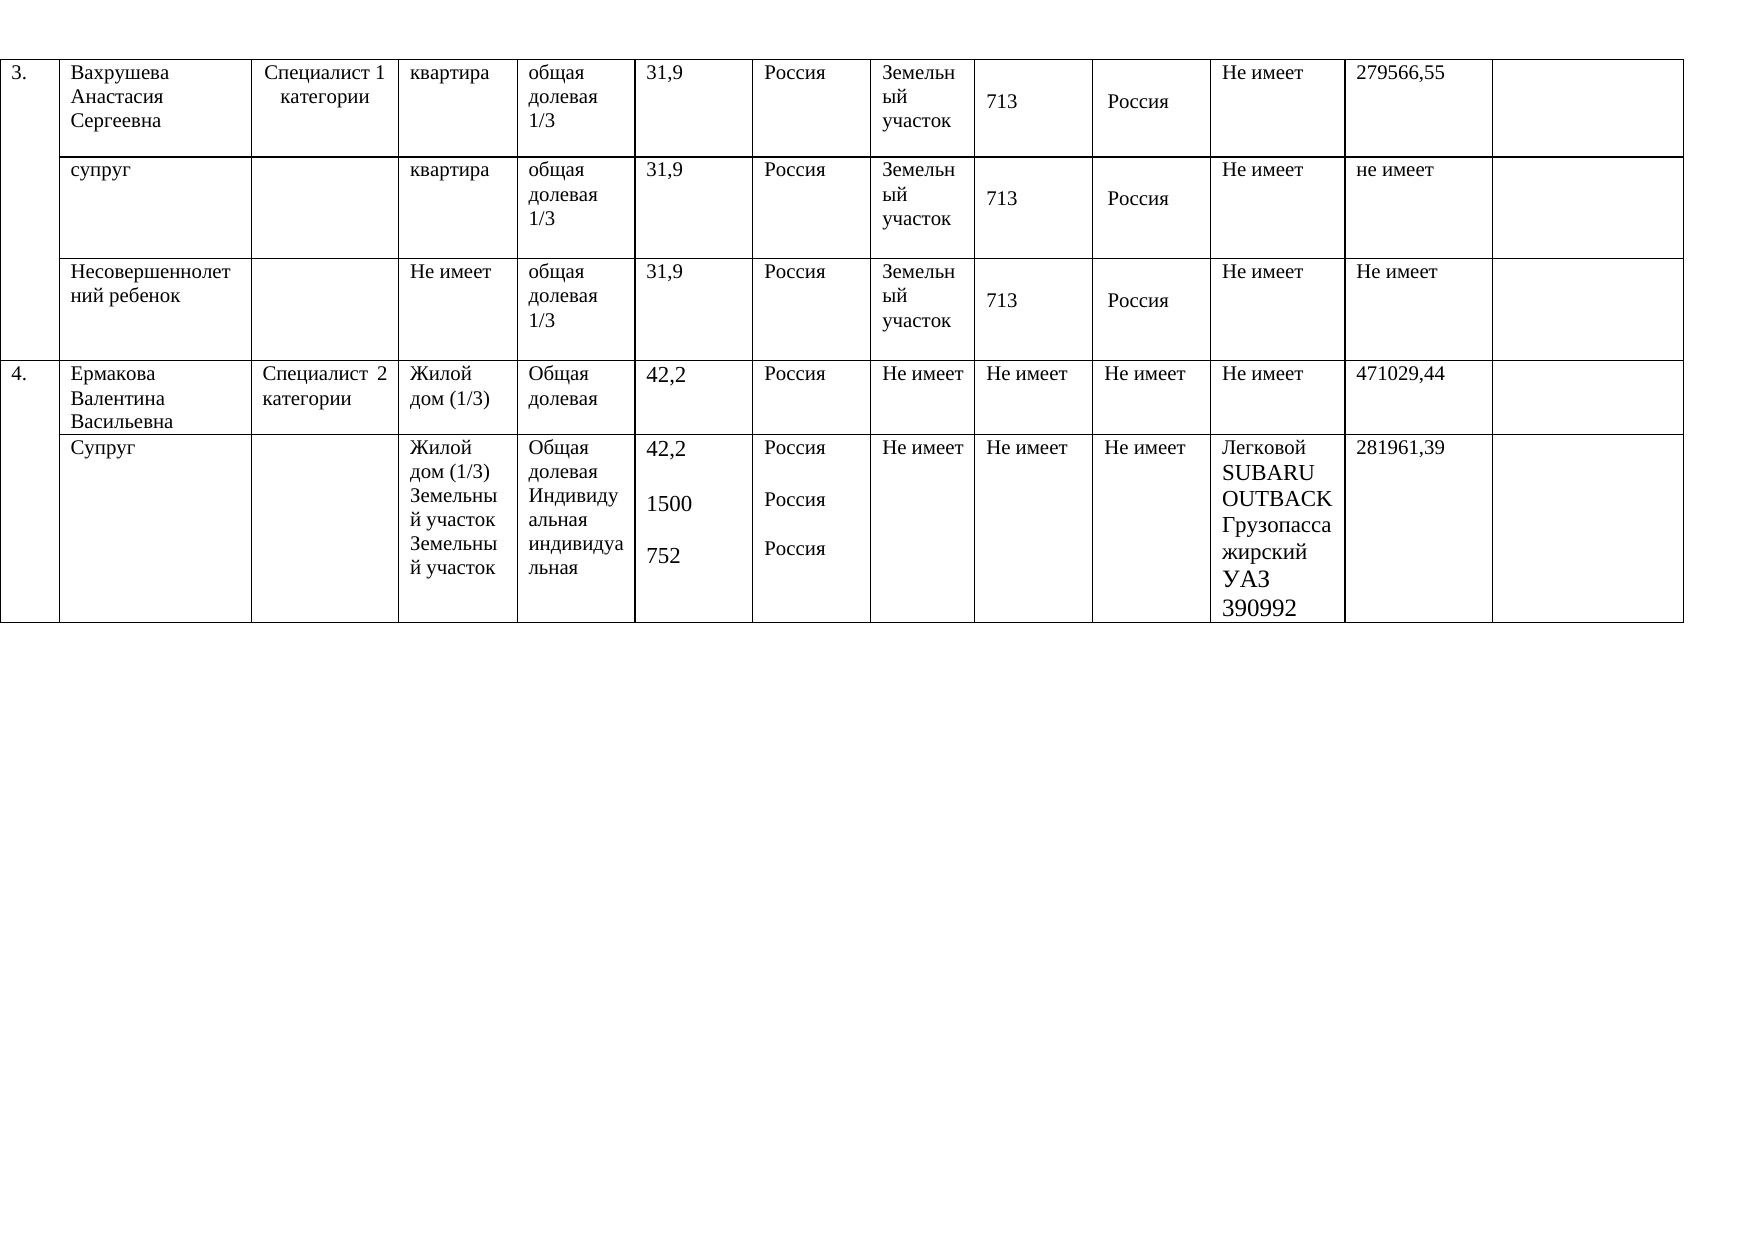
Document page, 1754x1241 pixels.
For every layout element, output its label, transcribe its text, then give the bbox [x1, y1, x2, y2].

table_cell Россия [1093, 60, 1210, 156]
table_cell 42,2 1500 752 [636, 435, 752, 622]
table_cell Не имеет [1211, 259, 1344, 360]
table_cell [252, 435, 398, 622]
table_cell [1493, 435, 1683, 622]
table_cell 281961,39 [1346, 435, 1492, 622]
table_cell Россия [753, 259, 870, 360]
table_cell Не имеет [1093, 361, 1210, 433]
table_cell Не имеет [1211, 158, 1344, 258]
table_cell Земельный участок [871, 158, 974, 258]
table_cell 31,9 [636, 259, 752, 360]
table_cell Россия [1093, 259, 1210, 360]
table_cell Супруг [60, 435, 251, 622]
table_cell общая долевая 1/3 [518, 259, 634, 360]
table_cell Россия Россия Россия [753, 435, 870, 622]
table_cell Россия [753, 361, 870, 433]
table_cell 471029,44 [1346, 361, 1492, 433]
table_cell 42,2 [636, 361, 752, 433]
table_cell 3. [1, 60, 59, 360]
table_cell 31,9 [636, 60, 752, 156]
table_cell Не имеет [871, 435, 974, 622]
table_cell [1493, 361, 1683, 433]
table_cell 4. [1, 361, 59, 622]
table_cell Не имеет [871, 361, 974, 433]
table_cell 713 [975, 259, 1092, 360]
table_cell 713 [975, 60, 1092, 156]
table_cell квартира [399, 158, 517, 258]
table_cell Специалист 2 категории [252, 361, 398, 433]
table_cell [1493, 158, 1683, 258]
table_cell Ермакова Валентина Васильевна [60, 361, 251, 433]
table_cell квартира [399, 60, 517, 156]
table_cell 31,9 [636, 158, 752, 258]
table_cell общая долевая 1/3 [518, 158, 634, 258]
table_cell Не имеет [1211, 60, 1344, 156]
table_cell Не имеет [1211, 361, 1344, 433]
table_cell Россия [753, 158, 870, 258]
table_cell Земельный участок [871, 259, 974, 360]
table_cell Вахрушева Анастасия Сергеевна [60, 60, 251, 156]
table_cell Не имеет [1346, 259, 1492, 360]
table_cell [252, 158, 398, 258]
table_cell Не имеет [975, 361, 1092, 433]
table_cell Жилой дом (1/3) [399, 361, 517, 433]
table_cell Специалист 1 категории [252, 60, 398, 156]
table_cell Россия [1093, 158, 1210, 258]
table_cell Общая долевая [518, 361, 634, 433]
table_cell 279566,55 [1346, 60, 1492, 156]
table_cell Россия [753, 60, 870, 156]
table_cell Жилой дом (1/3) Земельный участок Земельный участок [399, 435, 517, 622]
table_cell [1493, 60, 1683, 156]
table_cell не имеет [1346, 158, 1492, 258]
table_cell Общая долевая Индивидуальная индивидуальная [518, 435, 634, 622]
table_cell супруг [60, 158, 251, 258]
table_cell Не имеет [975, 435, 1092, 622]
table_cell Не имеет [1093, 435, 1210, 622]
table_cell [252, 259, 398, 360]
table_cell [1493, 259, 1683, 360]
table_cell Не имеет [399, 259, 517, 360]
table_cell Несовершеннолетний ребенок [60, 259, 251, 360]
table_cell 713 [975, 158, 1092, 258]
table_cell Легковой SUBARU OUTBACK Грузопассажирский УАЗ 390992 [1211, 435, 1344, 622]
table_cell Земельный участок [871, 60, 974, 156]
table_cell общая долевая 1/3 [518, 60, 634, 156]
